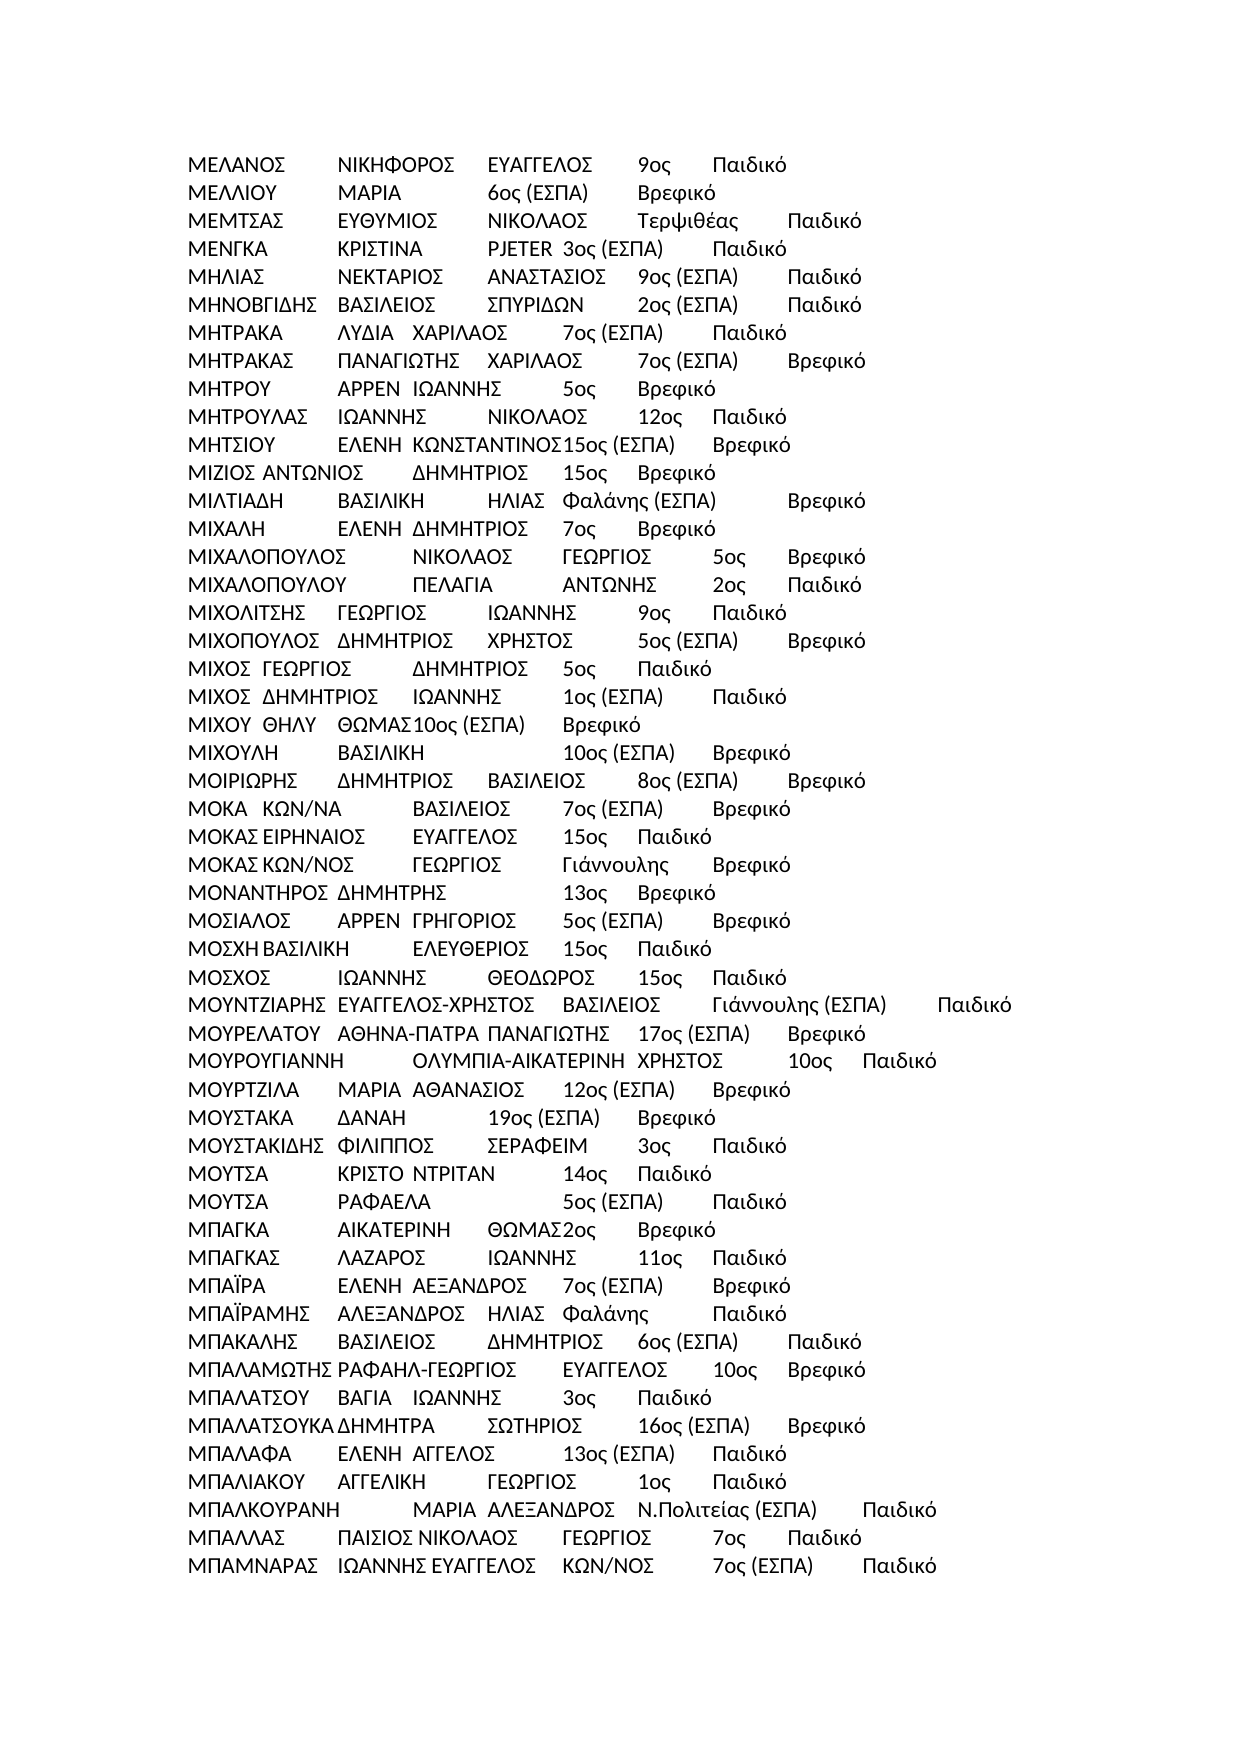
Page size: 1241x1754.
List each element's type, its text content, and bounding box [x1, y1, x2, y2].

text ΜΟΥΡΟΥΓΙΑΝΝΗ ΟΛΥΜΠΙΑ-ΑΙΚΑΤΕΡΙΝΗ ΧΡΗΣΤΟΣ 10ος Παιδικό [187, 1047, 1053, 1075]
text ΜΙΧΑΛΟΠΟΥΛΟΣ ΝΙΚΟΛΑΟΣ ΓΕΩΡΓΙΟΣ 5ος Βρεφικό [187, 542, 1053, 570]
text ΜΟΚΑ ΚΩΝ/ΝΑ ΒΑΣΙΛΕΙΟΣ 7ος (ΕΣΠΑ) Βρεφικό [187, 794, 1053, 822]
text ΜΟΥΤΣΑ ΡΑΦΑΕΛΑ 5ος (ΕΣΠΑ) Παιδικό [187, 1187, 1053, 1215]
text ΜΗΤΡΟΥ ΑΡΡΕΝ ΙΩΑΝΝΗΣ 5ος Βρεφικό [187, 374, 1053, 402]
text ΜΙΧΟΣ ΔΗΜΗΤΡΙΟΣ ΙΩΑΝΝΗΣ 1ος (ΕΣΠΑ) Παιδικό [187, 682, 1053, 710]
text ΜΠΑΛΙΑΚΟΥ ΑΓΓΕΛΙΚΗ ΓΕΩΡΓΙΟΣ 1ος Παιδικό [187, 1467, 1053, 1495]
text ΜΙΧΟΠΟΥΛΟΣ ΔΗΜΗΤΡΙΟΣ ΧΡΗΣΤΟΣ 5ος (ΕΣΠΑ) Βρεφικό [187, 626, 1053, 654]
text ΜΙΧΟΣ ΓΕΩΡΓΙΟΣ ΔΗΜΗΤΡΙΟΣ 5ος Παιδικό [187, 654, 1053, 682]
text ΜΠΑΛΑΤΣΟΥ ΒΑΓΙΑ ΙΩΑΝΝΗΣ 3ος Παιδικό [187, 1383, 1053, 1411]
text ΜΠΑΜΝΑΡΑΣ ΙΩΑΝΝΗΣ ΕΥΑΓΓΕΛΟΣ ΚΩΝ/ΝΟΣ 7ος (ΕΣΠΑ) Παιδικό [187, 1551, 1053, 1579]
text ΜΗΤΡΑΚΑ ΛΥΔΙΑ ΧΑΡΙΛΑΟΣ 7ος (ΕΣΠΑ) Παιδικό [187, 318, 1053, 346]
text ΜΟΙΡΙΩΡΗΣ ΔΗΜΗΤΡΙΟΣ ΒΑΣΙΛΕΙΟΣ 8ος (ΕΣΠΑ) Βρεφικό [187, 766, 1053, 794]
text ΜΟΣΧΟΣ ΙΩΑΝΝΗΣ ΘΕΟΔΩΡΟΣ 15ος Παιδικό [187, 963, 1053, 991]
text ΜΗΤΡΑΚΑΣ ΠΑΝΑΓΙΩΤΗΣ ΧΑΡΙΛΑΟΣ 7ος (ΕΣΠΑ) Βρεφικό [187, 346, 1053, 374]
text ΜΟΥΣΤΑΚΙΔΗΣ ΦΙΛΙΠΠΟΣ ΣΕΡΑΦΕΙΜ 3ος Παιδικό [187, 1131, 1053, 1159]
text ΜΕΜΤΣΑΣ ΕΥΘΥΜΙΟΣ ΝΙΚΟΛΑΟΣ Τερψιθέας Παιδικό [187, 206, 1053, 234]
text ΜΙΧΑΛΗ ΕΛΕΝΗ ΔΗΜΗΤΡΙΟΣ 7ος Βρεφικό [187, 514, 1053, 542]
text ΜΙΛΤΙΑΔΗ ΒΑΣΙΛΙΚΗ ΗΛΙΑΣ Φαλάνης (ΕΣΠΑ) Βρεφικό [187, 486, 1053, 514]
text ΜΟΣΧΗ ΒΑΣΙΛΙΚΗ ΕΛΕΥΘΕΡΙΟΣ 15ος Παιδικό [187, 934, 1053, 963]
text ΜΟΥΡΤΖΙΛΑ ΜΑΡΙΑ ΑΘΑΝΑΣΙΟΣ 12ος (ΕΣΠΑ) Βρεφικό [187, 1075, 1053, 1103]
text ΜΟΣΙΑΛΟΣ ΑΡΡΕΝ ΓΡΗΓΟΡΙΟΣ 5ος (ΕΣΠΑ) Βρεφικό [187, 907, 1053, 934]
text ΜΙΧΟΥΛΗ ΒΑΣΙΛΙΚΗ 10ος (ΕΣΠΑ) Βρεφικό [187, 738, 1053, 766]
text ΜΕΛΑΝΟΣ ΝΙΚΗΦΟΡΟΣ ΕΥΑΓΓΕΛΟΣ 9ος Παιδικό [187, 150, 1053, 178]
text ΜΙΧΑΛΟΠΟΥΛΟΥ ΠΕΛΑΓΙΑ ΑΝΤΩΝΗΣ 2ος Παιδικό [187, 570, 1053, 598]
text ΜΙΧΟΛΙΤΣΗΣ ΓΕΩΡΓΙΟΣ ΙΩΑΝΝΗΣ 9ος Παιδικό [187, 598, 1053, 626]
text ΜΠΑΪΡΑ ΕΛΕΝΗ ΑΕΞΑΝΔΡΟΣ 7ος (ΕΣΠΑ) Βρεφικό [187, 1271, 1053, 1299]
text ΜΠΑΪΡΑΜΗΣ ΑΛΕΞΑΝΔΡΟΣ ΗΛΙΑΣ Φαλάνης Παιδικό [187, 1299, 1053, 1327]
text ΜΕΝΓΚΑ ΚΡΙΣΤΙΝΑ PJETER 3ος (ΕΣΠΑ) Παιδικό [187, 234, 1053, 262]
text ΜΟΥΡΕΛΑΤΟΥ ΑΘΗΝΑ-ΠΑΤΡΑ ΠΑΝΑΓΙΩΤΗΣ 17ος (ΕΣΠΑ) Βρεφικό [187, 1019, 1053, 1047]
text ΜΗΤΣΙΟΥ ΕΛΕΝΗ ΚΩΝΣΤΑΝΤΙΝΟΣ 15ος (ΕΣΠΑ) Βρεφικό [187, 430, 1053, 458]
text ΜΗΤΡΟΥΛΑΣ ΙΩΑΝΝΗΣ ΝΙΚΟΛΑΟΣ 12ος Παιδικό [187, 402, 1053, 430]
text ΜΙΖΙΟΣ ΑΝΤΩΝΙΟΣ ΔΗΜΗΤΡΙΟΣ 15ος Βρεφικό [187, 458, 1053, 486]
text ΜΟΥΤΣΑ ΚΡΙΣΤΟ ΝΤΡΙΤΑΝ 14ος Παιδικό [187, 1159, 1053, 1187]
text ΜΟΥΣΤΑΚΑ ΔΑΝΑΗ 19ος (ΕΣΠΑ) Βρεφικό [187, 1103, 1053, 1131]
text ΜΠΑΚΑΛΗΣ ΒΑΣΙΛΕΙΟΣ ΔΗΜΗΤΡΙΟΣ 6ος (ΕΣΠΑ) Παιδικό [187, 1327, 1053, 1355]
text ΜΠΑΛΚΟΥΡΑΝΗ ΜΑΡΙΑ ΑΛΕΞΑΝΔΡΟΣ Ν.Πολιτείας (ΕΣΠΑ) Παιδικό [187, 1495, 1053, 1523]
text ΜΠΑΛΑΤΣΟΥΚΑ ΔΗΜΗΤΡΑ ΣΩΤΗΡΙΟΣ 16ος (ΕΣΠΑ) Βρεφικό [187, 1411, 1053, 1439]
text ΜΠΑΛΑΦΑ ΕΛΕΝΗ ΑΓΓΕΛΟΣ 13ος (ΕΣΠΑ) Παιδικό [187, 1439, 1053, 1467]
text ΜΟΝΑΝΤΗΡΟΣ ΔΗΜΗΤΡΗΣ 13ος Βρεφικό [187, 878, 1053, 907]
text ΜΠΑΓΚΑΣ ΛΑΖΑΡΟΣ ΙΩΑΝΝΗΣ 11ος Παιδικό [187, 1243, 1053, 1271]
text ΜΗΛΙΑΣ ΝΕΚΤΑΡΙΟΣ ΑΝΑΣΤΑΣΙΟΣ 9ος (ΕΣΠΑ) Παιδικό [187, 262, 1053, 290]
text ΜΠΑΛΛΑΣ ΠΑΙΣΙΟΣ ΝΙΚΟΛΑΟΣ ΓΕΩΡΓΙΟΣ 7ος Παιδικό [187, 1523, 1053, 1551]
text ΜΠΑΓΚΑ ΑΙΚΑΤΕΡΙΝΗ ΘΩΜΑΣ 2ος Βρεφικό [187, 1215, 1053, 1243]
text ΜΠΑΛΑΜΩΤΗΣ ΡΑΦΑΗΛ-ΓΕΩΡΓΙΟΣ ΕΥΑΓΓΕΛΟΣ 10ος Βρεφικό [187, 1355, 1053, 1383]
text ΜΙΧΟΥ ΘΗΛΥ ΘΩΜΑΣ 10ος (ΕΣΠΑ) Βρεφικό [187, 710, 1053, 738]
text ΜΟΚΑΣ ΚΩΝ/ΝΟΣ ΓΕΩΡΓΙΟΣ Γιάννουλης Βρεφικό [187, 851, 1053, 878]
text ΜΕΛΛΙΟΥ ΜΑΡΙΑ 6ος (ΕΣΠΑ) Βρεφικό [187, 178, 1053, 206]
text ΜΟΚΑΣ ΕΙΡΗΝΑΙΟΣ ΕΥΑΓΓΕΛΟΣ 15ος Παιδικό [187, 822, 1053, 851]
text ΜΟΥΝΤΖΙΑΡΗΣ ΕΥΑΓΓΕΛΟΣ-ΧΡΗΣΤΟΣ ΒΑΣΙΛΕΙΟΣ Γιάννουλης (ΕΣΠΑ) Παιδικό [187, 991, 1053, 1019]
text ΜΗΝΟΒΓΙΔΗΣ ΒΑΣΙΛΕΙΟΣ ΣΠΥΡΙΔΩΝ 2ος (ΕΣΠΑ) Παιδικό [187, 290, 1053, 318]
